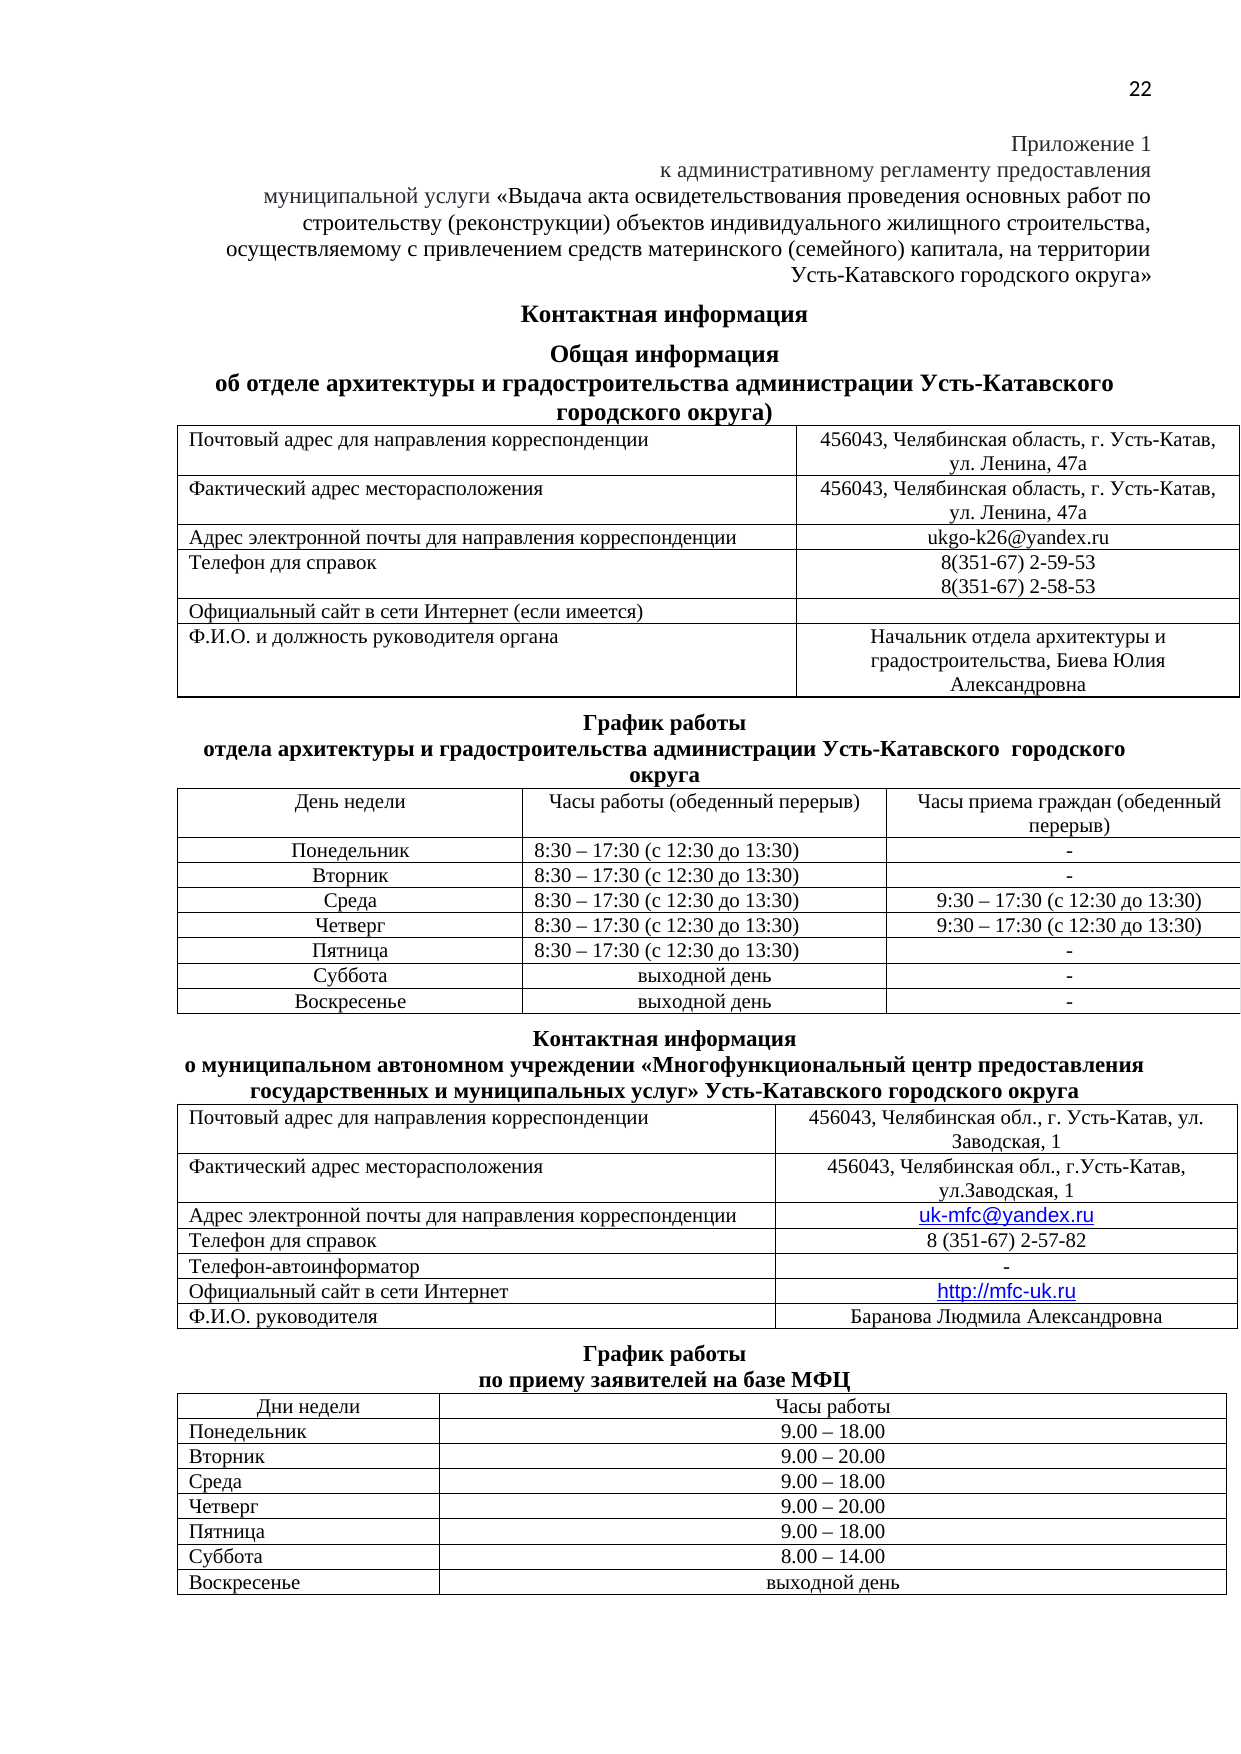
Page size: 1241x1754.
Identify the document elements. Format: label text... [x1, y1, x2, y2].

text Приложение 1 [177, 130, 1152, 156]
table_header Почтовый адрес для направления корреспонденции [178, 1105, 775, 1153]
table_cell Четверг [178, 913, 522, 937]
table_header Часы работы (обеденный перерыв) [523, 789, 886, 837]
table_cell 8:30 – 17:30 (с 12:30 до 13:30) [523, 938, 886, 962]
table_cell ukgo-k26@yandex.ru [797, 525, 1239, 549]
table_cell Понедельник [178, 838, 522, 862]
table_cell Понедельник [178, 1419, 439, 1443]
table_header Почтовый адрес для направления корреспонденции [178, 426, 796, 474]
table_cell Среда [178, 1469, 439, 1493]
table_cell Телефон для справок [178, 1229, 775, 1252]
table_cell Официальный сайт в сети Интернет (если имеется) [178, 599, 796, 623]
subtitle График работы по приему заявителей на базе МФЦ [177, 1340, 1152, 1393]
table_cell 9:30 – 17:30 (с 12:30 до 13:30) [887, 888, 1240, 912]
table_cell 8.00 – 14.00 [440, 1545, 1226, 1568]
table_cell Адрес электронной почты для направления корреспонденции [178, 525, 796, 549]
table_cell [797, 599, 1239, 623]
table_cell 9.00 – 18.00 [440, 1519, 1226, 1543]
table_cell Пятница [178, 1519, 439, 1543]
table_cell Фактический адрес месторасположения [178, 476, 796, 524]
table_cell 8:30 – 17:30 (с 12:30 до 13:30) [523, 838, 886, 862]
table_cell http://mfc-uk.ru [776, 1279, 1237, 1303]
table_header День недели [178, 789, 522, 837]
subtitle Общая информация об отделе архитектуры и градостроительства администрации Усть-Катавского городского округа) [177, 339, 1152, 425]
table_cell 9:30 – 17:30 (с 12:30 до 13:30) [887, 913, 1240, 937]
table_header Дни недели [178, 1394, 439, 1418]
table_cell Начальник отдела архитектуры и градостроительства, Биева Юлия Александровна [797, 624, 1239, 696]
table_cell 8(351-67) 2-59-53 8(351-67) 2-58-53 [797, 550, 1239, 598]
table_cell Фактический адрес месторасположения [178, 1154, 775, 1202]
table_cell - [776, 1254, 1237, 1278]
table_cell Официальный сайт в сети Интернет [178, 1279, 775, 1303]
table_header Часы работы [440, 1394, 1226, 1418]
table_cell Среда [178, 888, 522, 912]
table_cell 8:30 – 17:30 (с 12:30 до 13:30) [523, 863, 886, 887]
table_cell - [887, 938, 1240, 962]
table_cell выходной день [523, 964, 886, 987]
text муниципальной услуги «Выдача акта освидетельствования проведения основных работ по строительству (реконструкции) объектов индивидуального жилищного строительства, осуществляемому с привлечением средств материнского (семейного) капитала, на территории Усть-Катавского городского округа» [177, 182, 1152, 288]
table_cell Суббота [178, 1545, 439, 1568]
table_cell Адрес электронной почты для направления корреспонденции [178, 1203, 775, 1227]
table_cell Телефон-автоинформатор [178, 1254, 775, 1278]
table_cell 8:30 – 17:30 (с 12:30 до 13:30) [523, 913, 886, 937]
table_cell Воскресенье [178, 989, 522, 1013]
subtitle Контактная информация [177, 299, 1152, 328]
table_cell 456043, Челябинская область, г. Усть-Катав, ул. Ленина, 47а [797, 476, 1239, 524]
table_cell 8 (351-67) 2-57-82 [776, 1229, 1237, 1252]
table_cell Вторник [178, 1444, 439, 1468]
text к административному регламенту предоставления [177, 156, 1152, 182]
table_cell 9.00 – 18.00 [440, 1419, 1226, 1443]
table_cell Ф.И.О. и должность руководителя органа [178, 624, 796, 696]
table_cell Воскресенье [178, 1570, 439, 1594]
table_cell Телефон для справок [178, 550, 796, 598]
table_cell Пятница [178, 938, 522, 962]
table_cell - [887, 838, 1240, 862]
table_cell Суббота [178, 964, 522, 987]
table_cell Вторник [178, 863, 522, 887]
table_cell - [887, 989, 1240, 1013]
table_cell 9.00 – 18.00 [440, 1469, 1226, 1493]
table_cell Четверг [178, 1494, 439, 1518]
table_cell Баранова Людмила Александровна [776, 1304, 1237, 1328]
table_cell Ф.И.О. руководителя [178, 1304, 775, 1328]
table_cell 456043, Челябинская обл., г.Усть-Катав, ул.Заводская, 1 [776, 1154, 1237, 1202]
table_cell выходной день [440, 1570, 1226, 1594]
table_header Часы приема граждан (обеденный перерыв) [887, 789, 1240, 837]
table_cell 8:30 – 17:30 (с 12:30 до 13:30) [523, 888, 886, 912]
table_cell - [887, 863, 1240, 887]
table_cell - [887, 964, 1240, 987]
table_cell 9.00 – 20.00 [440, 1494, 1226, 1518]
table_cell uk-mfc@yandex.ru [776, 1203, 1237, 1227]
subtitle Контактная информация о муниципальном автономном учреждении «Многофункциональный центр предоставления государственных и муниципальных услуг» Усть-Катавского городского округа [177, 1025, 1152, 1104]
subtitle График работы отдела архитектуры и градостроительства администрации Усть-Катавского городского округа [177, 709, 1152, 788]
table_cell 9.00 – 20.00 [440, 1444, 1226, 1468]
table_header 456043, Челябинская область, г. Усть-Катав, ул. Ленина, 47а [797, 426, 1239, 474]
table_header 456043, Челябинская обл., г. Усть-Катав, ул. Заводская, 1 [776, 1105, 1237, 1153]
table_cell выходной день [523, 989, 886, 1013]
